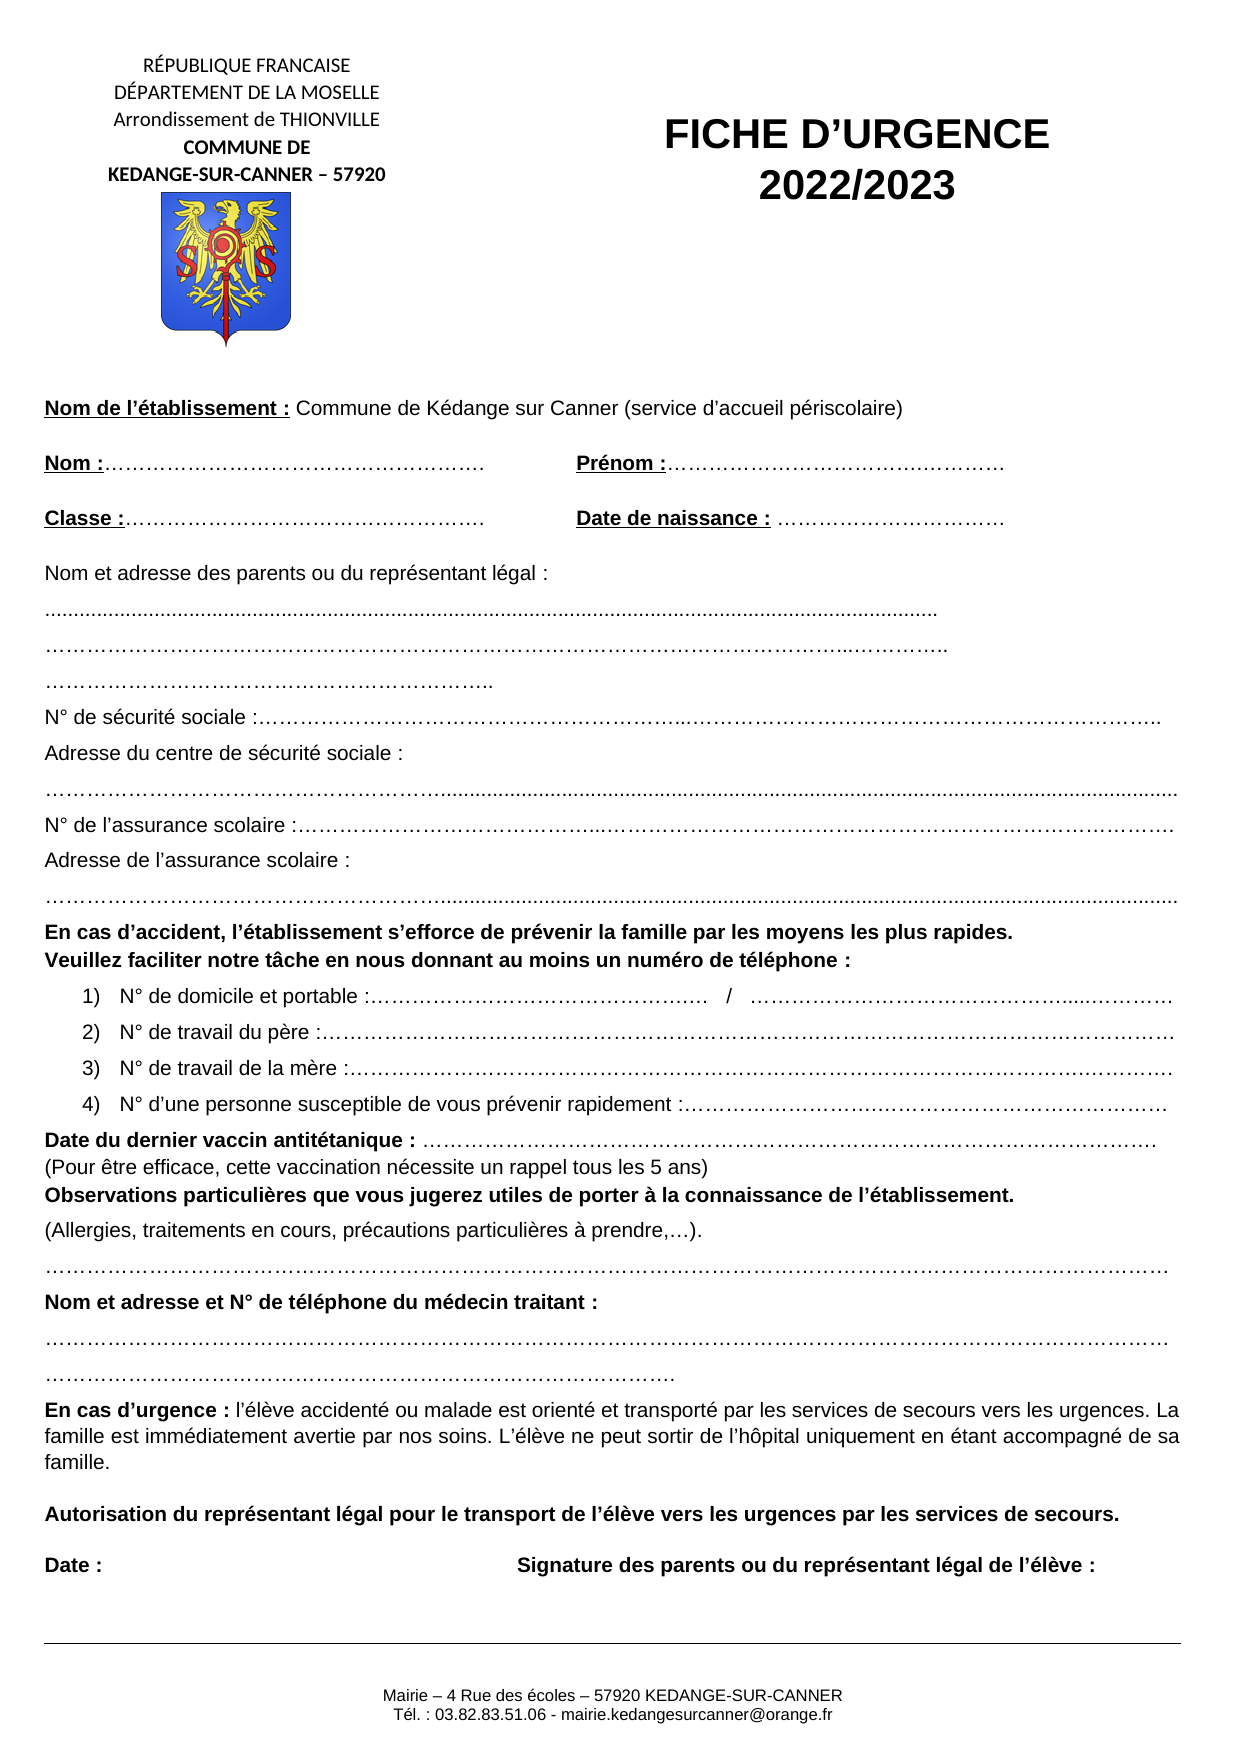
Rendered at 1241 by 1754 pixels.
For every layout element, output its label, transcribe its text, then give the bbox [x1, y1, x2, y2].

text Observations particulières que vous jugerez utiles de porter à la connaissance de l’établissement. [44, 1182, 1181, 1206]
text …………………………………………………................................................................................................................................ [44, 884, 1181, 908]
text Nom et adresse des parents ou du représentant légal : [44, 561, 1181, 585]
text Nom :………………………………………………. Prénom :……………………………….………… [44, 451, 1181, 475]
text ……………………………………………………………………………………………………………………………………………… [44, 1254, 1181, 1278]
text Autorisation du représentant légal pour le transport de l’élève vers les urgences par les services de secours. [44, 1501, 1181, 1525]
text Adresse du centre de sécurité sociale : [44, 741, 1181, 764]
text Veuillez faciliter notre tâche en nous donnant au moins un numéro de téléphone : [44, 948, 1181, 972]
text (Allergies, traitements en cours, précautions particulières à prendre,…). [44, 1218, 1181, 1242]
text Nom et adresse et N° de téléphone du médecin traitant : [44, 1290, 1181, 1314]
text ...........................................................................................................................................................……………………………………………………………………………………………………...…………..……………………………………………………….. [44, 597, 1181, 693]
text …………………………………………………................................................................................................................................ [44, 776, 1181, 800]
list N° de domicile et portable :……………………………………….… / ……………………………………….....………… [82, 984, 1181, 1008]
list N° de travail de la mère :…………………………………………………………………………………………….…………. [82, 1056, 1181, 1079]
text Adresse de l’assurance scolaire : [44, 848, 1181, 872]
text Date : Signature des parents ou du représentant légal de l’élève : [44, 1553, 1181, 1577]
list N° de travail du père :…………………………………………………………………………………………………………… [82, 1019, 1181, 1043]
list N° d’une personne susceptible de vous prévenir rapidement :……………………….…………………………………… [82, 1091, 1181, 1115]
text (Pour être efficace, cette vaccination nécessite un rappel tous les 5 ans) [44, 1155, 1181, 1179]
text Date du dernier vaccin antitétanique : ……………………………………………………………………………………………. [44, 1127, 1181, 1151]
text N° de l’assurance scolaire :……………………………………...………………………………………………………………………. [44, 812, 1181, 836]
text Classe :……………………………………………. Date de naissance : …………………………… [44, 506, 1181, 530]
text ………………………………………………………………………………………………………………………………………………………………………………………………………………………………. [44, 1326, 1181, 1386]
picture [152, 192, 300, 348]
text En cas d’accident, l’établissement s’efforce de prévenir la famille par les moyens les plus rapides. [44, 920, 1181, 944]
text En cas d’urgence : l’élève accidenté ou malade est orienté et transporté par les services de secours vers les urgences. La famille est immédiatement avertie par nos soins. L’élève ne peut sortir de l’hôpital uniquement en étant accompagné de sa famille. [44, 1398, 1181, 1474]
text Nom de l’établissement : Commune de Kédange sur Canner (service d’accueil périscolaire) [44, 396, 1181, 420]
text N° de sécurité sociale :……………………………………………………...………………………………………………………….. [44, 704, 1181, 728]
